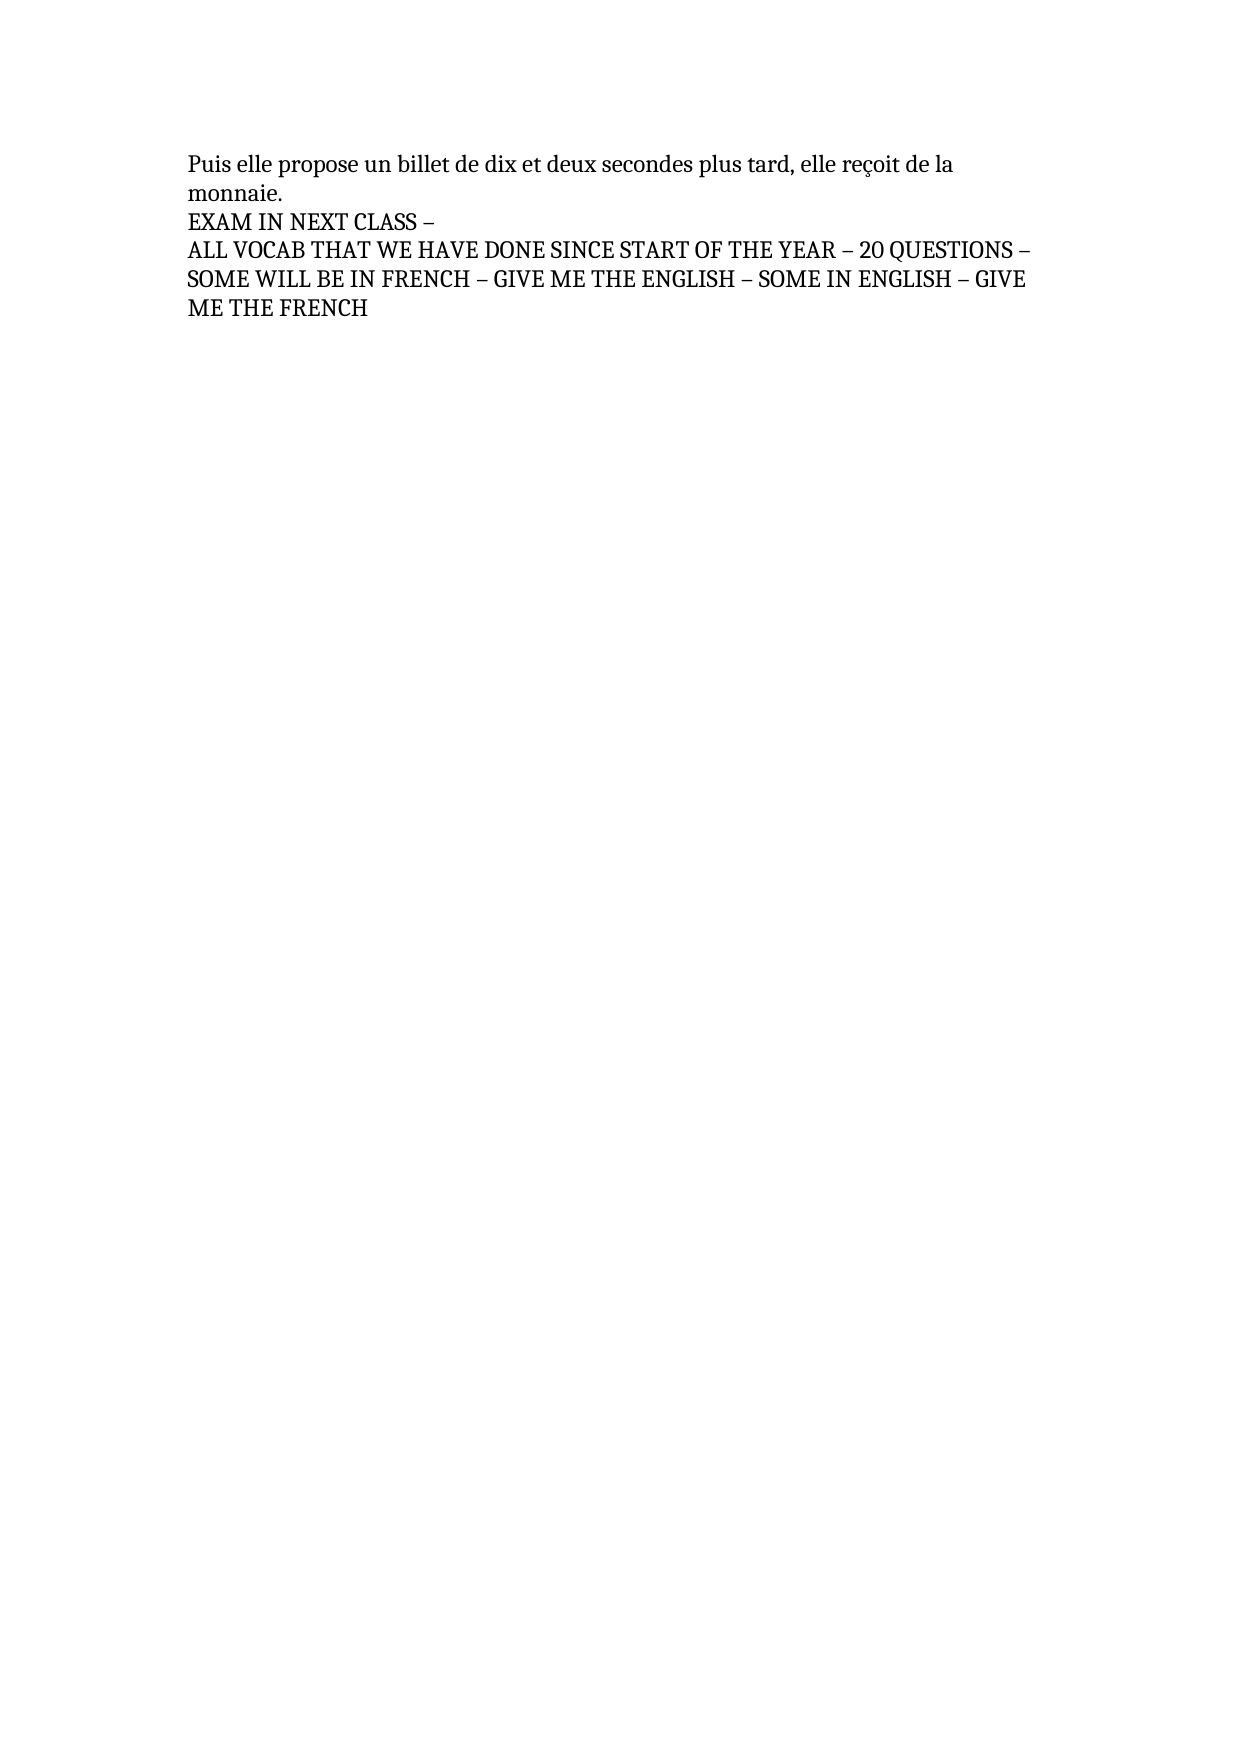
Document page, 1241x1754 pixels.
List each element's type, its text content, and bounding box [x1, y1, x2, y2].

text ALL VOCAB THAT WE HAVE DONE SINCE START OF THE YEAR – 20 QUESTIONS – SOME WILL BE IN FRENCH – GIVE ME THE ENGLISH – SOME IN ENGLISH – GIVE ME THE FRENCH [187, 236, 1053, 322]
text EXAM IN NEXT CLASS – [187, 207, 1053, 236]
text Puis elle propose un billet de dix et deux secondes plus tard, elle reçoit de la monnaie. [187, 150, 1053, 207]
